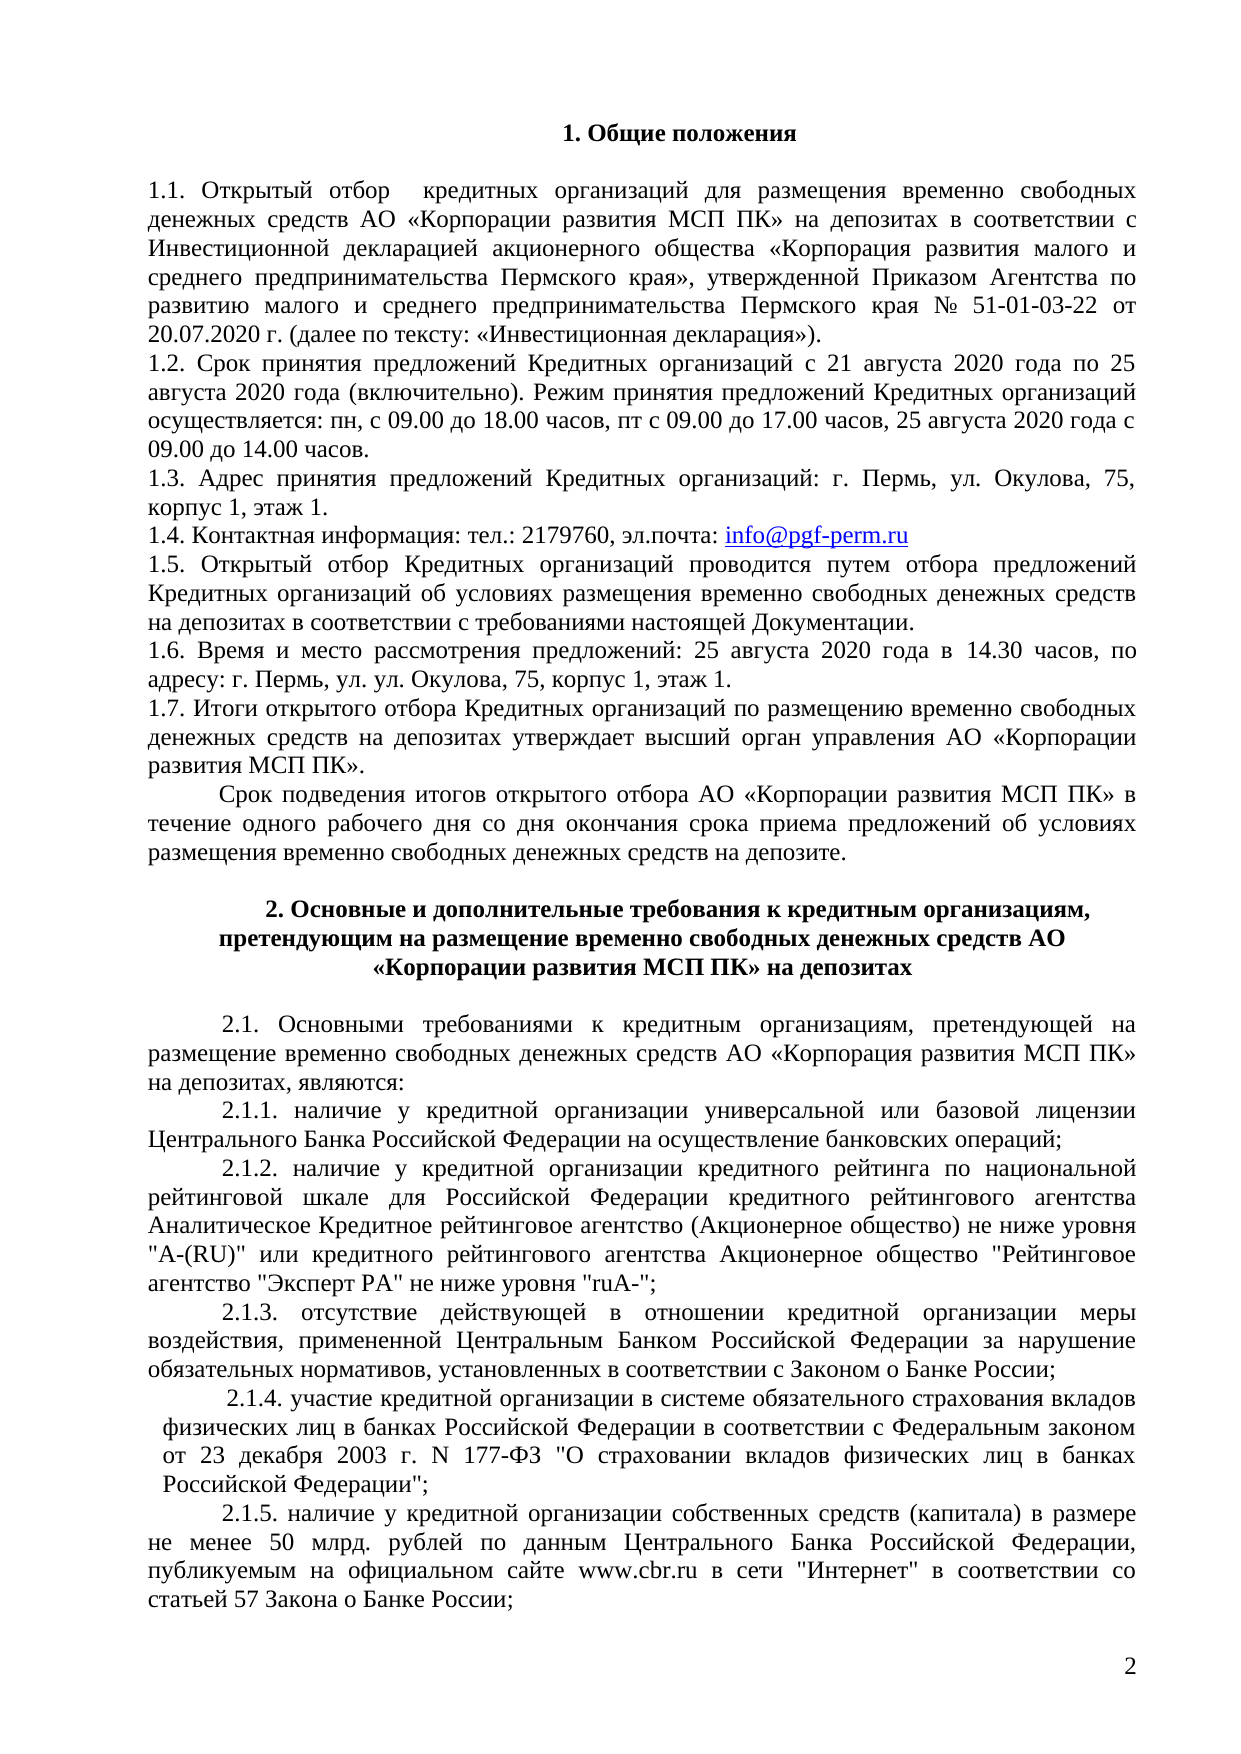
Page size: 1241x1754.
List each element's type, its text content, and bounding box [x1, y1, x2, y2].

text 1.3. Адрес принятия предложений Кредитных организаций: г. Пермь, ул. Окулова, 75, корпус 1, этаж 1. [148, 463, 1137, 521]
text 1.1. Открытый отбор кредитных организаций для размещения временно свободных денежных средств АО «Корпорации развития МСП ПК» на депозитах в соответствии с Инвестиционной декларацией акционерного общества «Корпорация развития малого и среднего предпринимательства Пермского края», утвержденной Приказом Агентства по развитию малого и среднего предпринимательства Пермского края № 51-01-03-22 от 20.07.2020 г. (далее по тексту: «Инвестиционная декларация»). [148, 176, 1137, 348]
text 1.7. Итоги открытого отбора Кредитных организаций по размещению временно свободных денежных средств на депозитах утверждает высший орган управления АО «Корпорации развития МСП ПК». [148, 693, 1137, 779]
text 2.1.3. отсутствие действующей в отношении кредитной организации меры воздействия, примененной Центральным Банком Российской Федерации за нарушение обязательных нормативов, установленных в соответствии с Законом о Банке России; [148, 1297, 1137, 1383]
text 2. Основные и дополнительные требования к кредитным организациям, претендующим на размещение временно свободных денежных средств АО «Корпорации развития МСП ПК» на депозитах [148, 894, 1137, 981]
text 1.4. Контактная информация: тел.: 2179760, эл.почта: info@pgf-perm.ru [148, 521, 1137, 549]
text 2.1.5. наличие у кредитной организации собственных средств (капитала) в размере не менее 50 млрд. рублей по данным Центрального Банка Российской Федерации, публикуемым на официальном сайте www.cbr.ru в сети "Интернет" в соответствии со статьей 57 Закона о Банке России; [148, 1498, 1137, 1613]
text 2.1.4. участие кредитной организации в системе обязательного страхования вкладов физических лиц в банках Российской Федерации в соответствии с Федеральным законом от 23 декабря 2003 г. N 177-ФЗ "О страховании вкладов физических лиц в банках Российской Федерации"; [162, 1383, 1137, 1498]
text Срок подведения итогов открытого отбора АО «Корпорации развития МСП ПК» в течение одного рабочего дня со дня окончания срока приема предложений об условиях размещения временно свободных денежных средств на депозите. [148, 779, 1137, 866]
text 1.6. Время и место рассмотрения предложений: 25 августа 2020 года в 14.30 часов, по адресу: г. Пермь, ул. ул. Окулова, 75, корпус 1, этаж 1. [148, 636, 1137, 693]
text 1. Общие положения [222, 118, 1137, 147]
text 2.1. Основными требованиями к кредитным организациям, претендующей на размещение временно свободных денежных средств АО «Корпорация развития МСП ПК» на депозитах, являются: [148, 1009, 1137, 1096]
text 1.2. Срок принятия предложений Кредитных организаций с 21 августа 2020 года по 25 августа 2020 года (включительно). Режим принятия предложений Кредитных организаций осуществляется: пн, с 09.00 до 18.00 часов, пт с 09.00 до 17.00 часов, 25 августа 2020 года с 09.00 до 14.00 часов. [148, 348, 1137, 463]
text 2.1.2. наличие у кредитной организации кредитного рейтинга по национальной рейтинговой шкале для Российской Федерации кредитного рейтингового агентства Аналитическое Кредитное рейтинговое агентство (Акционерное общество) не ниже уровня "A-(RU)" или кредитного рейтингового агентства Акционерное общество "Рейтинговое агентство "Эксперт РА" не ниже уровня "ruA-"; [148, 1153, 1137, 1297]
text 2.1.1. наличие у кредитной организации универсальной или базовой лицензии Центрального Банка Российской Федерации на осуществление банковских операций; [148, 1096, 1137, 1153]
text 1.5. Открытый отбор Кредитных организаций проводится путем отбора предложений Кредитных организаций об условиях размещения временно свободных денежных средств на депозитах в соответствии с требованиями настоящей Документации. [148, 549, 1137, 636]
